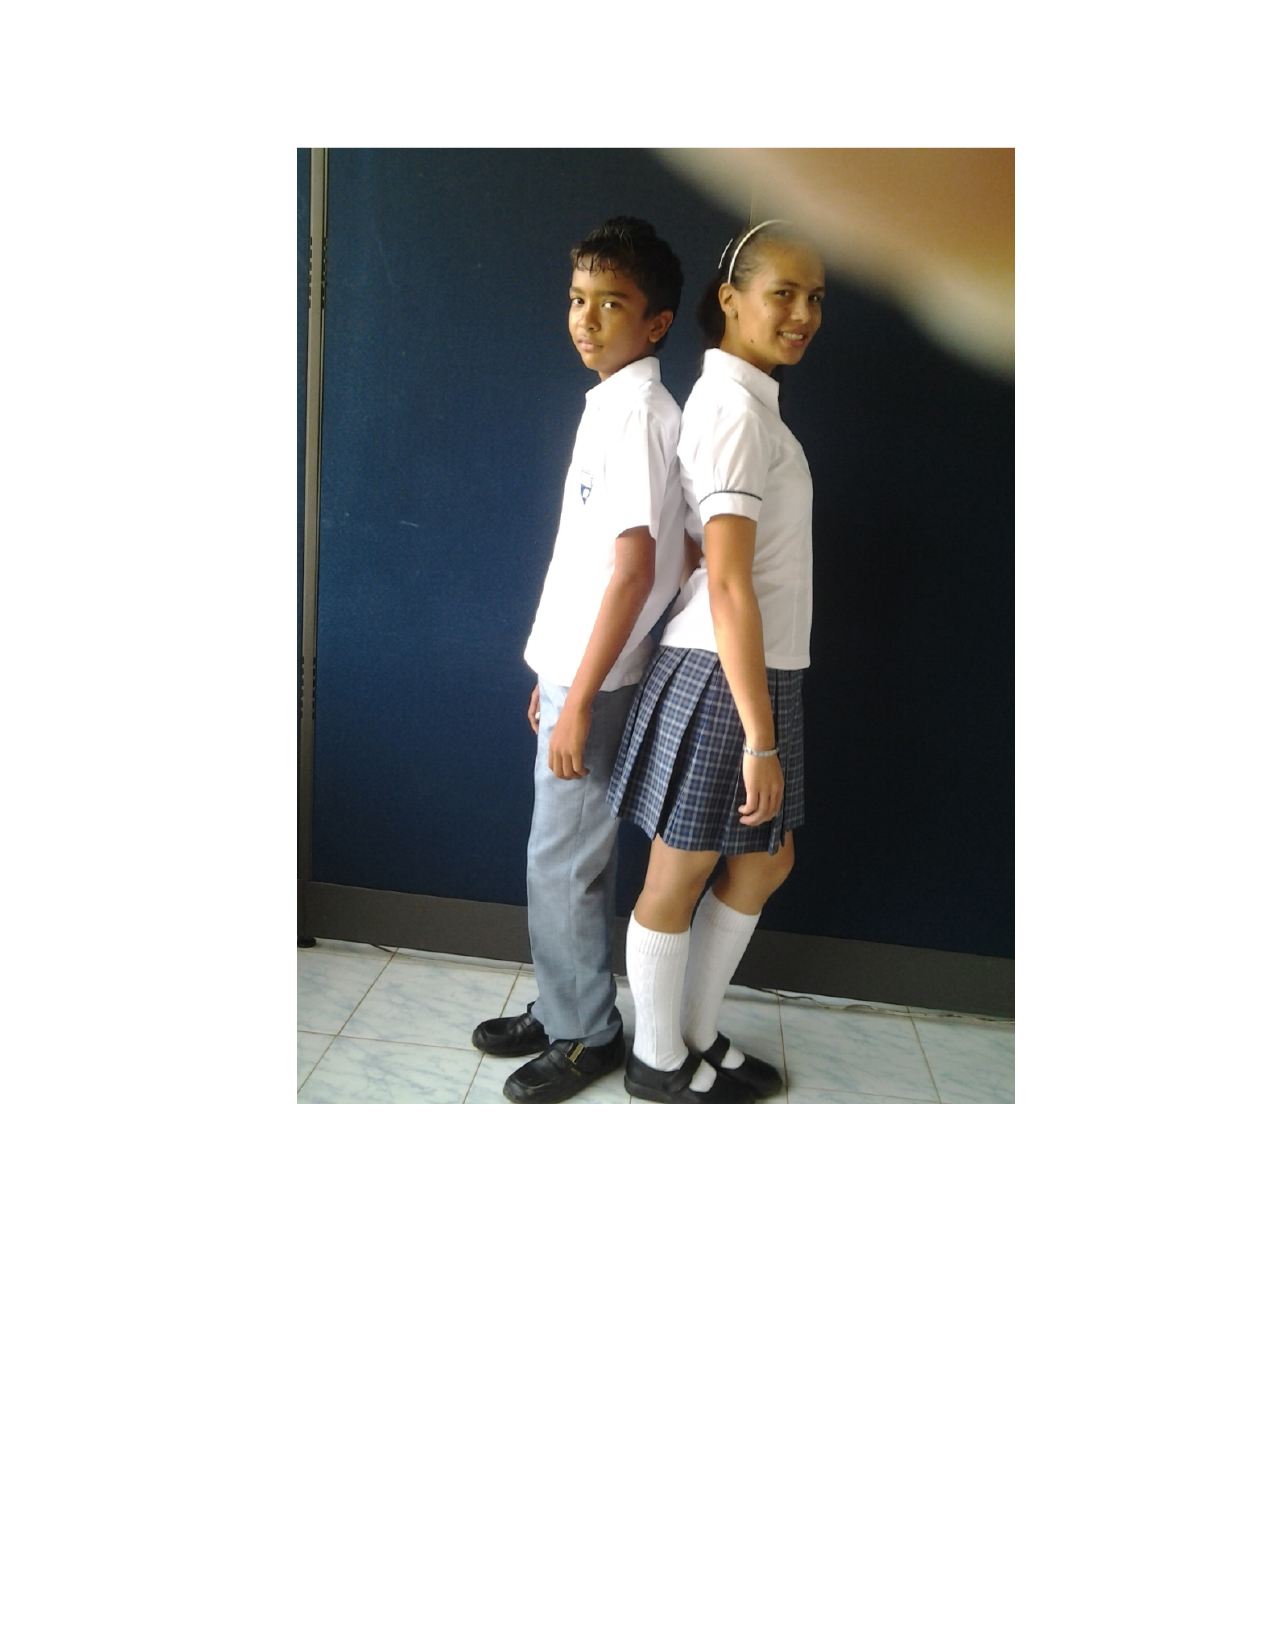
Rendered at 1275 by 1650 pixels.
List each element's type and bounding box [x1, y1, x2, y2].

picture [297, 149, 1015, 1103]
